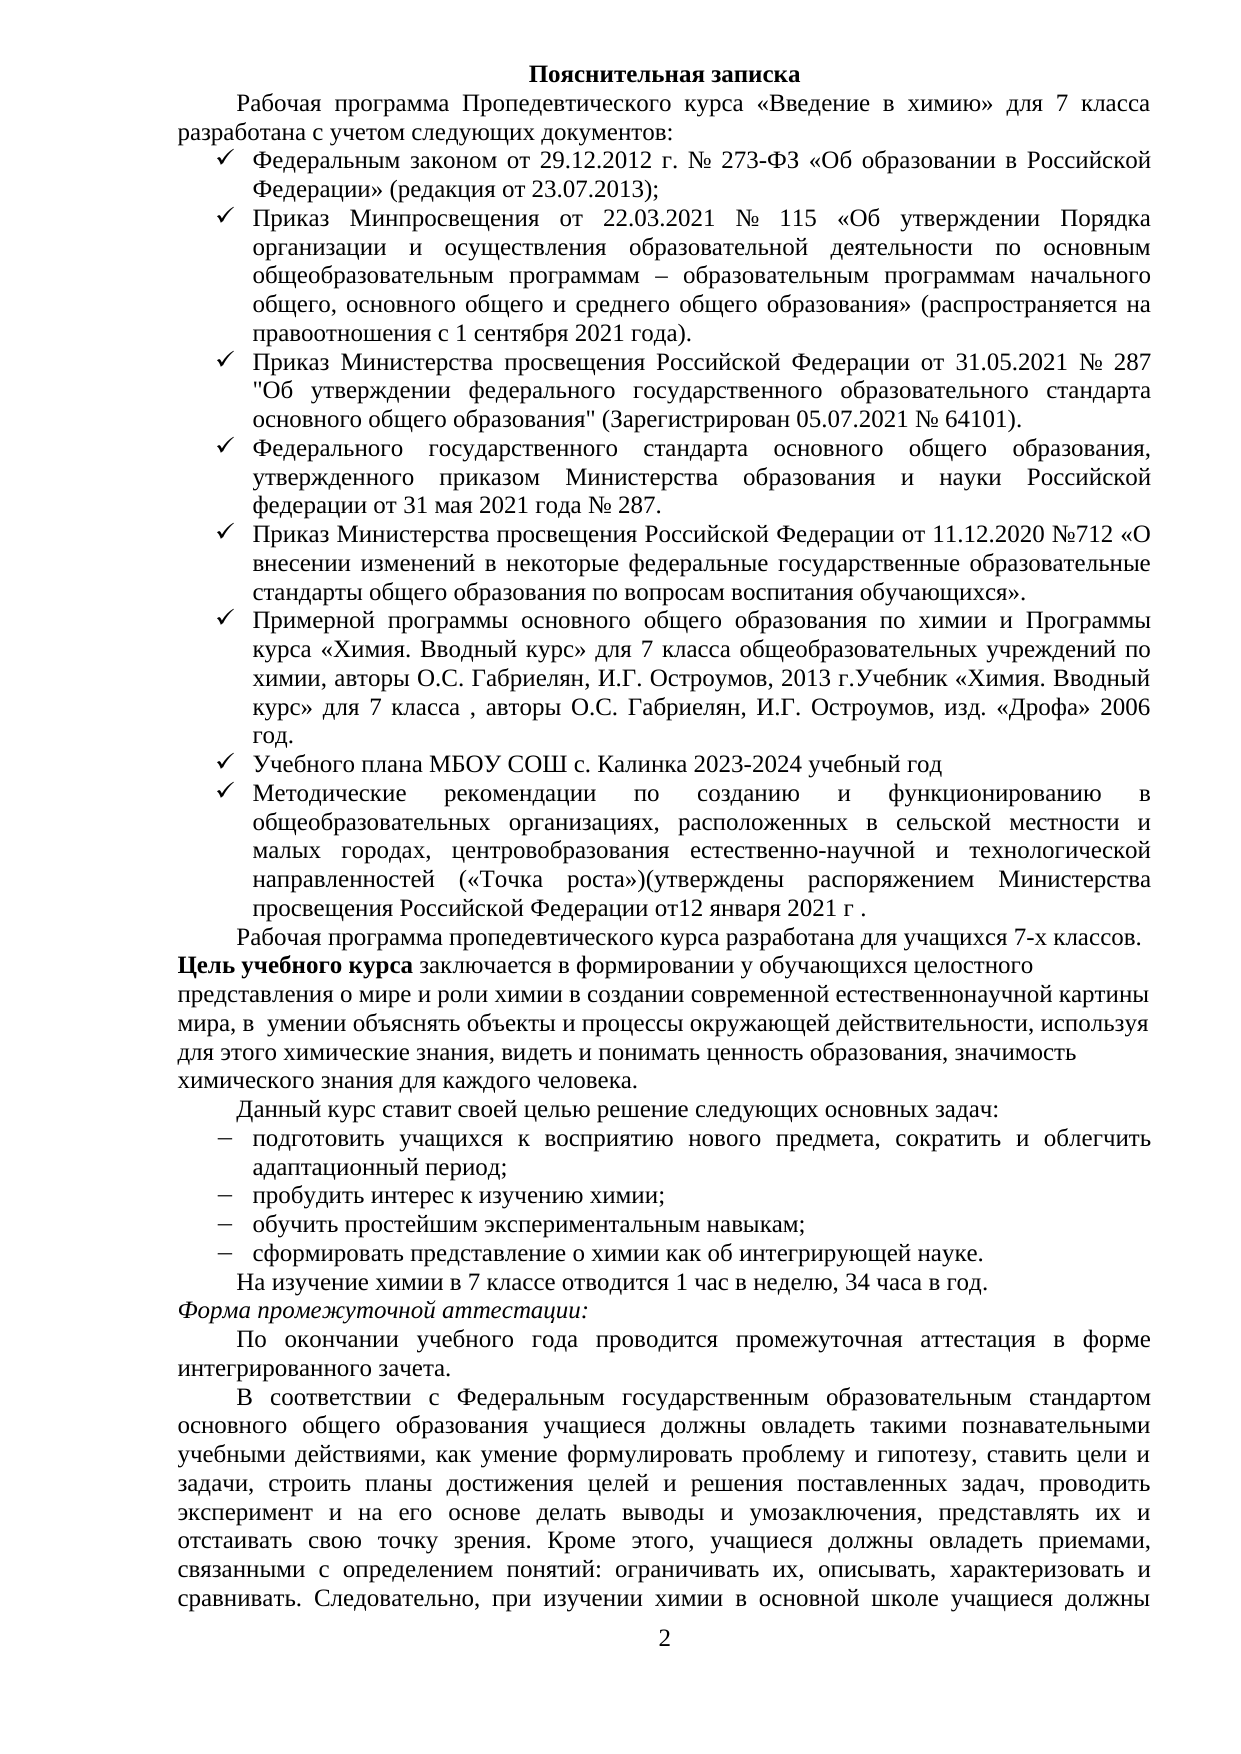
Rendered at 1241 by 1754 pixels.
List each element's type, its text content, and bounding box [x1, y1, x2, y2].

text Рабочая программа пропедевтического курса разработана для учащихся 7-х классов. Цель учебного курса заключается в формировании у обучающихся целостного представления о мире и роли химии в создании современной естественнонаучной картины мира, в умении объяснять объекты и процессы окружающей действительности, используя для этого химические знания, видеть и понимать ценность образования, значимость химического знания для каждого человека. [177, 922, 1152, 1094]
list Учебного плана МБОУ СОШ с. Калинка 2023-2024 учебный год [215, 749, 1152, 778]
list Приказ Министерства просвещения Российской Федерации от 11.12.2020 №712 «О внесении изменений в некоторые федеральные государственные образовательные стандарты общего образования по вопросам воспитания обучающихся». [215, 519, 1152, 605]
list Федеральным законом от 29.12.2012 г. № 273-ФЗ «Об образовании в Российской Федерации» (редакция от 23.07.2013); [215, 145, 1152, 203]
list Приказ Министерства просвещения Российской Федерации от 31.05.2021 № 287 "Об утверждении федерального государственного образовательного стандарта основного общего образования" (Зарегистрирован 05.07.2021 № 64101). [215, 347, 1152, 433]
list Методические рекомендации по созданию и функционированию в общеобразовательных организациях, расположенных в сельской местности и малых городах, центровобразования естественно-научной и технологической направленностей («Точка роста»)(утверждены распоряжением Министерства просвещения Российской Федерации от12 января 2021 г . [215, 778, 1152, 922]
text Форма промежуточной аттестации: [177, 1295, 1152, 1324]
text Рабочая программа Пропедевтического курса «Введение в химию» для 7 класса разработана с учетом следующих документов: [177, 88, 1152, 145]
list обучить простейшим экспериментальным навыкам; [215, 1209, 1152, 1238]
list подготовить учащихся к восприятию нового предмета, сократить и облегчить адаптационный период; [215, 1123, 1152, 1180]
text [177, 1382, 1152, 1612]
text Данный курс ставит своей целью решение следующих основных задач: [177, 1094, 1152, 1123]
list пробудить интерес к изучению химии; [215, 1180, 1152, 1209]
text Пояснительная записка [177, 59, 1152, 88]
list Приказ Минпросвещения от 22.03.2021 № 115 «Об утверждении Порядка организации и осуществления образовательной деятельности по основным общеобразовательным программам – образовательным программам начального общего, основного общего и среднего общего образования» (распространяется на правоотношения с 1 сентября 2021 года). [215, 203, 1152, 347]
list Федерального государственного стандарта основного общего образования, утвержденного приказом Министерства образования и науки Российской федерации от 31 мая 2021 года № 287. [215, 433, 1152, 519]
text На изучение химии в 7 классе отводится 1 час в неделю, 34 часа в год. [177, 1267, 1152, 1295]
list сформировать представление о химии как об интегрирующей науке. [215, 1238, 1152, 1267]
text По окончании учебного года проводится промежуточная аттестация в форме интегрированного зачета. [177, 1324, 1152, 1382]
list Примерной программы основного общего образования по химии и Программы курса «Химия. Вводный курс» для 7 класса общеобразовательных учреждений по химии, авторы О.С. Габриелян, И.Г. Остроумов, 2013 г.Учебник «Химия. Вводный курс» для 7 класса , авторы О.С. Габриелян, И.Г. Остроумов, изд. «Дрофа» 2006 год. [215, 605, 1152, 749]
